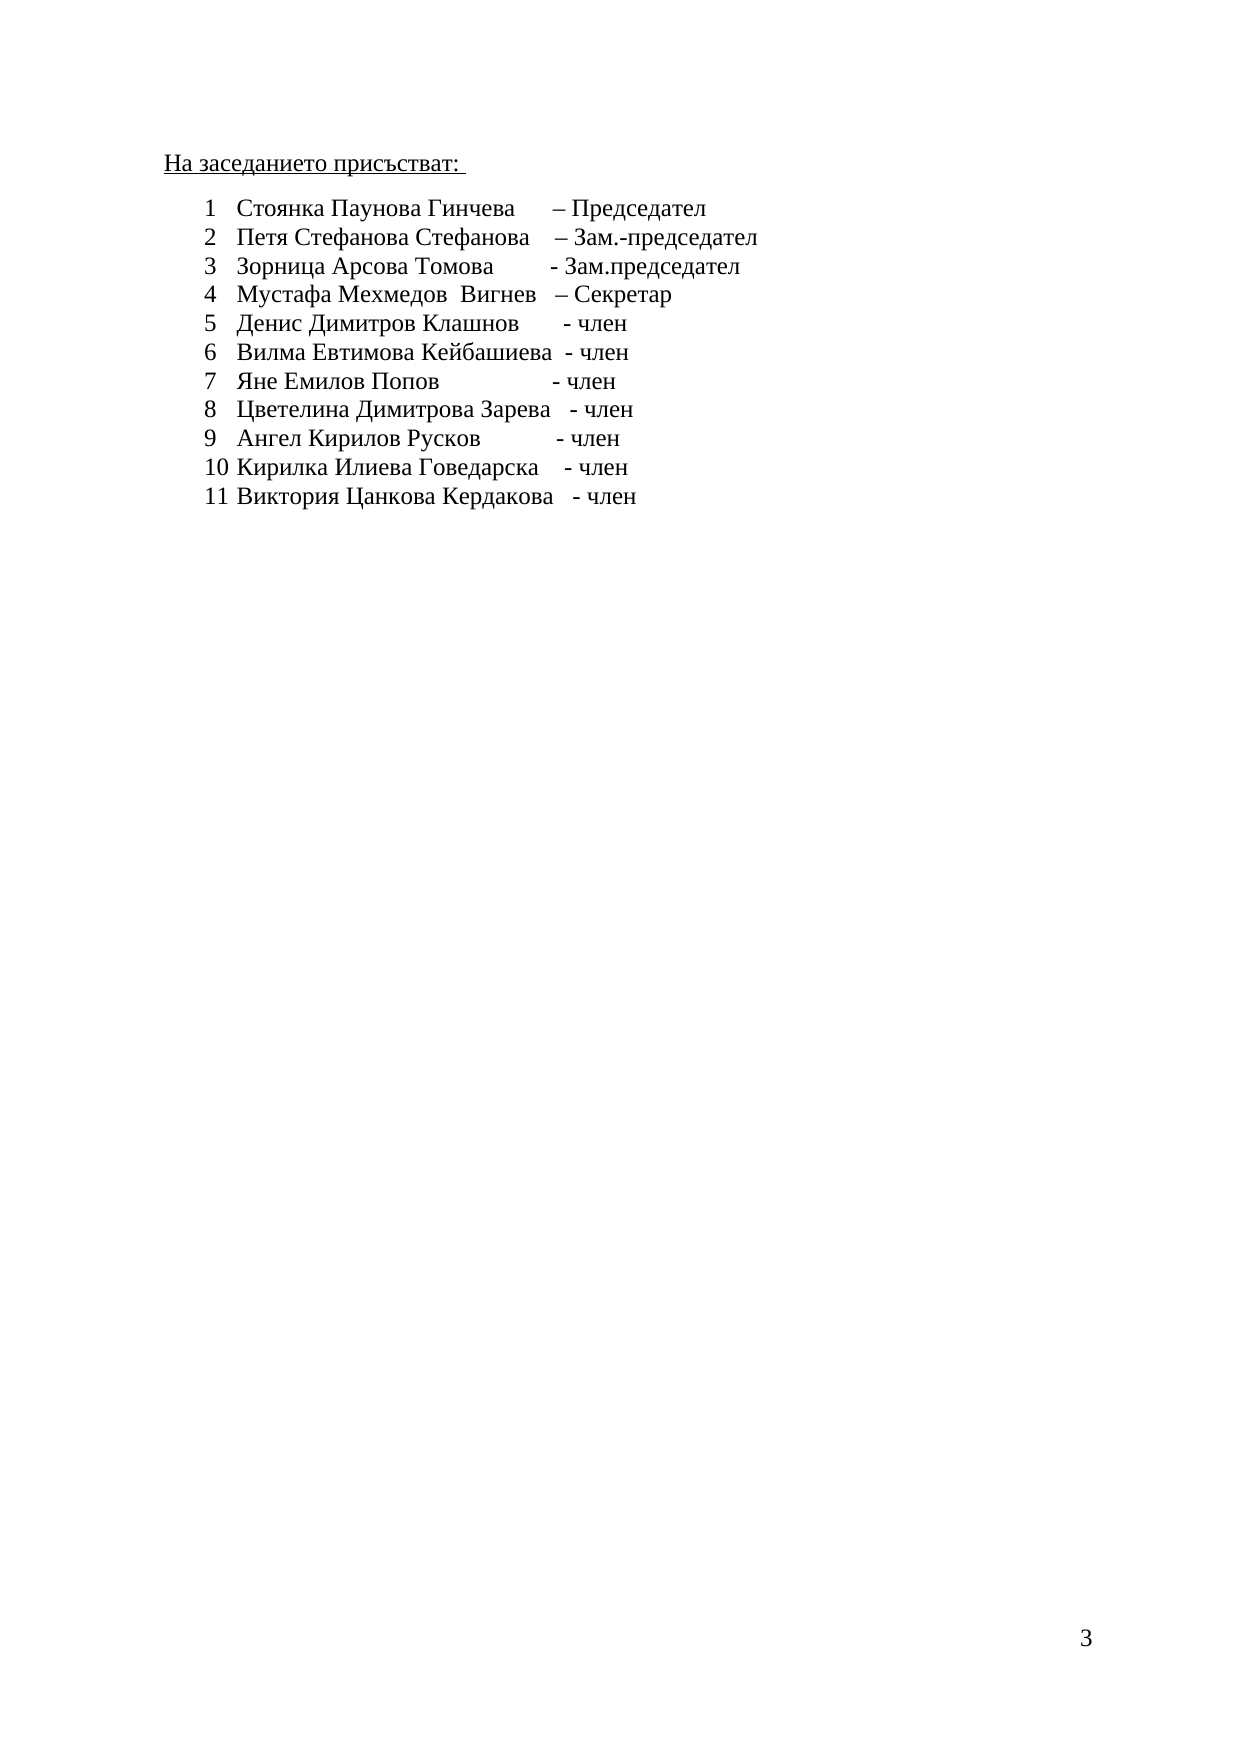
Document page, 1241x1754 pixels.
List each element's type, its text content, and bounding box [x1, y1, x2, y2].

list Зорница Арсова Томова - Зам.председател [204, 251, 1093, 279]
list Денис Димитров Клашнов - член [204, 308, 1093, 337]
list Яне Емилов Попов - член [204, 366, 1093, 394]
text На заседанието присъстват: [163, 148, 1092, 176]
list Виктория Цанкова Кердакова - член [204, 481, 1093, 509]
list Кирилка Илиева Говедарска - член [204, 452, 1093, 481]
list Стоянка Паунова Гинчева – Председател [204, 193, 1093, 222]
list Петя Стефанова Стефанова – Зам.-председател [204, 222, 1093, 251]
list Вилма Евтимова Кейбашиева - член [204, 337, 1093, 366]
list Ангел Кирилов Русков - член [204, 423, 1093, 452]
list Цветелина Димитрова Зарева - член [204, 394, 1093, 423]
list Мустафа Мехмедов Вигнев – Секретар [204, 279, 1093, 308]
